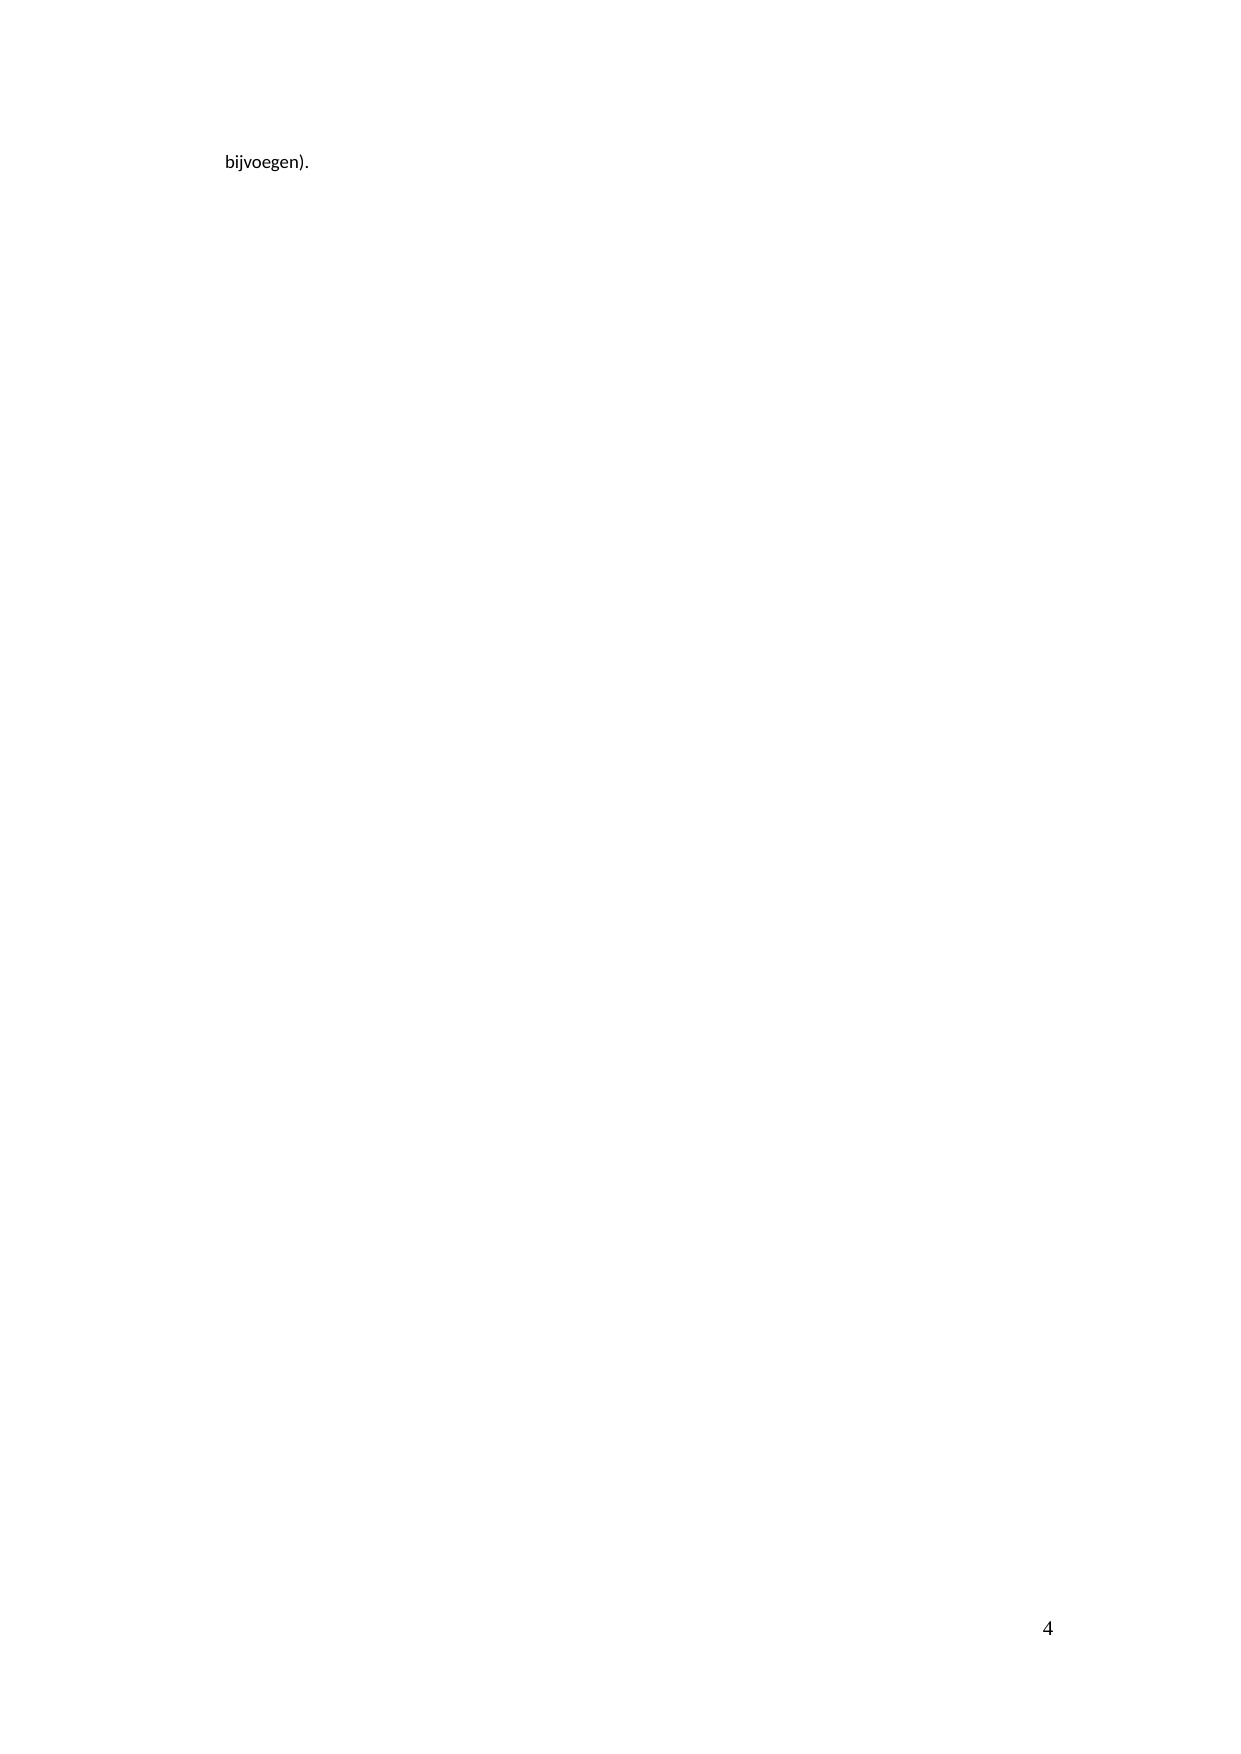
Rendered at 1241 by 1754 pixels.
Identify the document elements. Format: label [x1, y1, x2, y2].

list [187, 150, 1053, 173]
